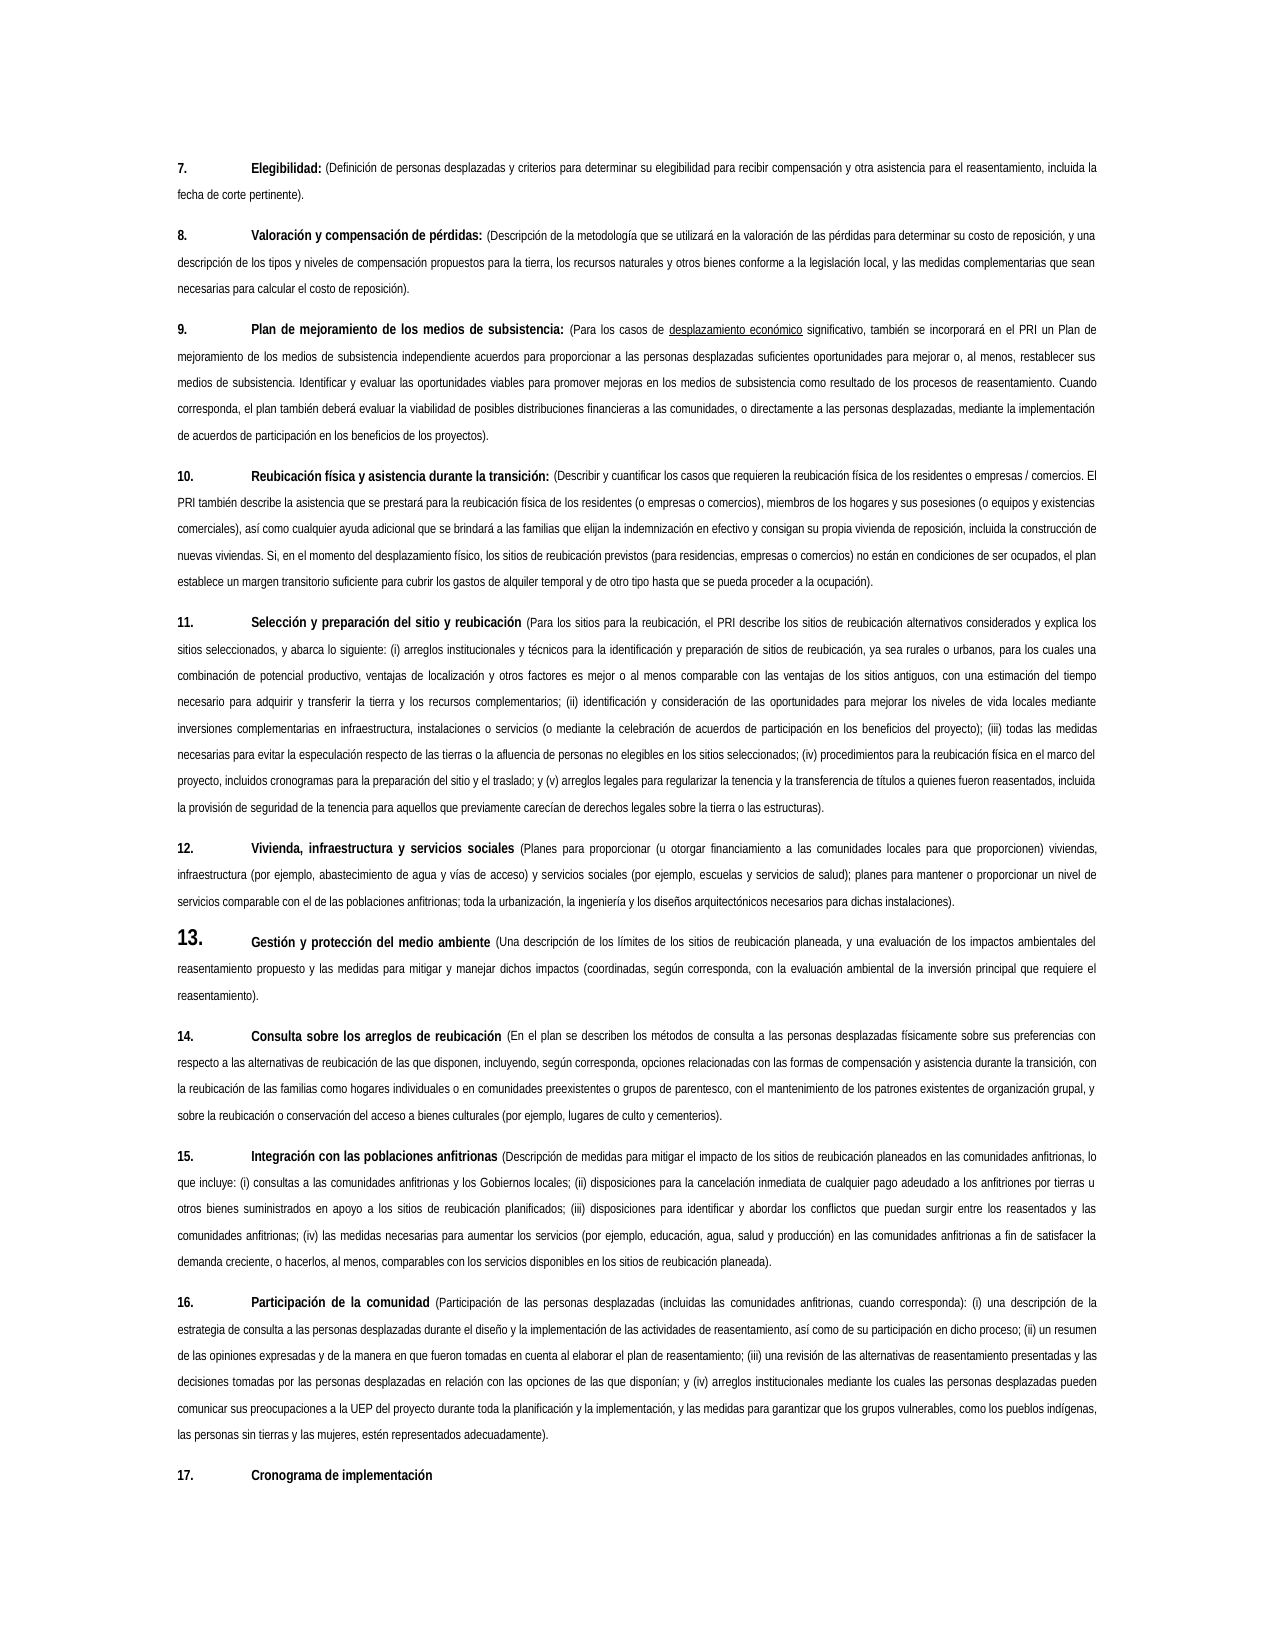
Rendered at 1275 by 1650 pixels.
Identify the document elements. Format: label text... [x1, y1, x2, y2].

list Vivienda, infraestructura y servicios sociales (Planes para proporcionar (u otorgar financiamiento a las comunidades locales para que proporcionen) viviendas, infraestructura (por ejemplo, abastecimiento de agua y vías de acceso) y servicios sociales (por ejemplo, escuelas y servicios de salud); planes para mantener o proporcionar un nivel de servicios comparable con el de las poblaciones anfitrionas; toda la urbanización, la ingeniería y los diseños arquitectónicos necesarios para dichas instalaciones). [177, 828, 1098, 909]
list Plan de mejoramiento de los medios de subsistencia: (Para los casos de desplazamiento económico significativo, también se incorporará en el PRI un Plan de mejoramiento de los medios de subsistencia independiente acuerdos para proporcionar a las personas desplazadas suficientes oportunidades para mejorar o, al menos, restablecer sus medios de subsistencia. Identificar y evaluar las oportunidades viables para promover mejoras en los medios de subsistencia como resultado de los procesos de reasentamiento. Cuando corresponda, el plan también deberá evaluar la viabilidad de posibles distribuciones financieras a las comunidades, o directamente a las personas desplazadas, mediante la implementación de acuerdos de participación en los beneficios de los proyectos). [177, 309, 1098, 443]
list Elegibilidad: (Definición de personas desplazadas y criterios para determinar su elegibilidad para recibir compensación y otra asistencia para el reasentamiento, incluida la fecha de corte pertinente). [177, 148, 1098, 203]
list Valoración y compensación de pérdidas: (Descripción de la metodología que se utilizará en la valoración de las pérdidas para determinar su costo de reposición, y una descripción de los tipos y niveles de compensación propuestos para la tierra, los recursos naturales y otros bienes conforme a la legislación local, y las medidas complementarias que sean necesarias para calcular el costo de reposición). [177, 215, 1098, 296]
list Participación de la comunidad (Participación de las personas desplazadas (incluidas las comunidades anfitrionas, cuando corresponda): (i) una descripción de la estrategia de consulta a las personas desplazadas durante el diseño y la implementación de las actividades de reasentamiento, así como de su participación en dicho proceso; (ii) un resumen de las opiniones expresadas y de la manera en que fueron tomadas en cuenta al elaborar el plan de reasentamiento; (iii) una revisión de las alternativas de reasentamiento presentadas y las decisiones tomadas por las personas desplazadas en relación con las opciones de las que disponían; y (iv) arreglos institucionales mediante los cuales las personas desplazadas pueden comunicar sus preocupaciones a la UEP del proyecto durante toda la planificación y la implementación, y las medidas para garantizar que los grupos vulnerables, como los pueblos indígenas, las personas sin tierras y las mujeres, estén representados adecuadamente). [177, 1282, 1098, 1443]
list Consulta sobre los arreglos de reubicación (En el plan se describen los métodos de consulta a las personas desplazadas físicamente sobre sus preferencias con respecto a las alternativas de reubicación de las que disponen, incluyendo, según corresponda, opciones relacionadas con las formas de compensación y asistencia durante la transición, con la reubicación de las familias como hogares individuales o en comunidades preexistentes o grupos de parentesco, con el mantenimiento de los patrones existentes de organización grupal, y sobre la reubicación o conservación del acceso a bienes culturales (por ejemplo, lugares de culto y cementerios). [177, 1015, 1098, 1123]
list Integración con las poblaciones anfitrionas (Descripción de medidas para mitigar el impacto de los sitios de reubicación planeados en las comunidades anfitrionas, lo que incluye: (i) consultas a las comunidades anfitrionas y los Gobiernos locales; (ii) disposiciones para la cancelación inmediata de cualquier pago adeudado a los anfitriones por tierras u otros bienes suministrados en apoyo a los sitios de reubicación planificados; (iii) disposiciones para identificar y abordar los conflictos que puedan surgir entre los reasentados y las comunidades anfitrionas; (iv) las medidas necesarias para aumentar los servicios (por ejemplo, educación, agua, salud y producción) en las comunidades anfitrionas a fin de satisfacer la demanda creciente, o hacerlos, al menos, comparables con los servicios disponibles en los sitios de reubicación planeada). [177, 1136, 1098, 1270]
list Cronograma de implementación [177, 1455, 1098, 1484]
list Selección y preparación del sitio y reubicación (Para los sitios para la reubicación, el PRI describe los sitios de reubicación alternativos considerados y explica los sitios seleccionados, y abarca lo siguiente: (i) arreglos institucionales y técnicos para la identificación y preparación de sitios de reubicación, ya sea rurales o urbanos, para los cuales una combinación de potencial productivo, ventajas de localización y otros factores es mejor o al menos comparable con las ventajas de los sitios antiguos, con una estimación del tiempo necesario para adquirir y transferir la tierra y los recursos complementarios; (ii) identificación y consideración de las oportunidades para mejorar los niveles de vida locales mediante inversiones complementarias en infraestructura, instalaciones o servicios (o mediante la celebración de acuerdos de participación en los beneficios del proyecto); (iii) todas las medidas necesarias para evitar la especulación respecto de las tierras o la afluencia de personas no elegibles en los sitios seleccionados; (iv) procedimientos para la reubicación física en el marco del proyecto, incluidos cronogramas para la preparación del sitio y el traslado; y (v) arreglos legales para regularizar la tenencia y la transferencia de títulos a quienes fueron reasentados, incluida la provisión de seguridad de la tenencia para aquellos que previamente carecían de derechos legales sobre la tierra o las estructuras). [177, 602, 1098, 815]
list Gestión y protección del medio ambiente (Una descripción de los límites de los sitios de reubicación planeada, y una evaluación de los impactos ambientales del reasentamiento propuesto y las medidas para mitigar y manejar dichos impactos (coordinadas, según corresponda, con la evaluación ambiental de la inversión principal que requiere el reasentamiento). [177, 922, 1098, 1003]
list Reubicación física y asistencia durante la transición: (Describir y cuantificar los casos que requieren la reubicación física de los residentes o empresas / comercios. El PRI también describe la asistencia que se prestará para la reubicación física de los residentes (o empresas o comercios), miembros de los hogares y sus posesiones (o equipos y existencias comerciales), así como cualquier ayuda adicional que se brindará a las familias que elijan la indemnización en efectivo y consigan su propia vivienda de reposición, incluida la construcción de nuevas viviendas. Si, en el momento del desplazamiento físico, los sitios de reubicación previstos (para residencias, empresas o comercios) no están en condiciones de ser ocupados, el plan establece un margen transitorio suficiente para cubrir los gastos de alquiler temporal y de otro tipo hasta que se pueda proceder a la ocupación). [177, 456, 1098, 589]
